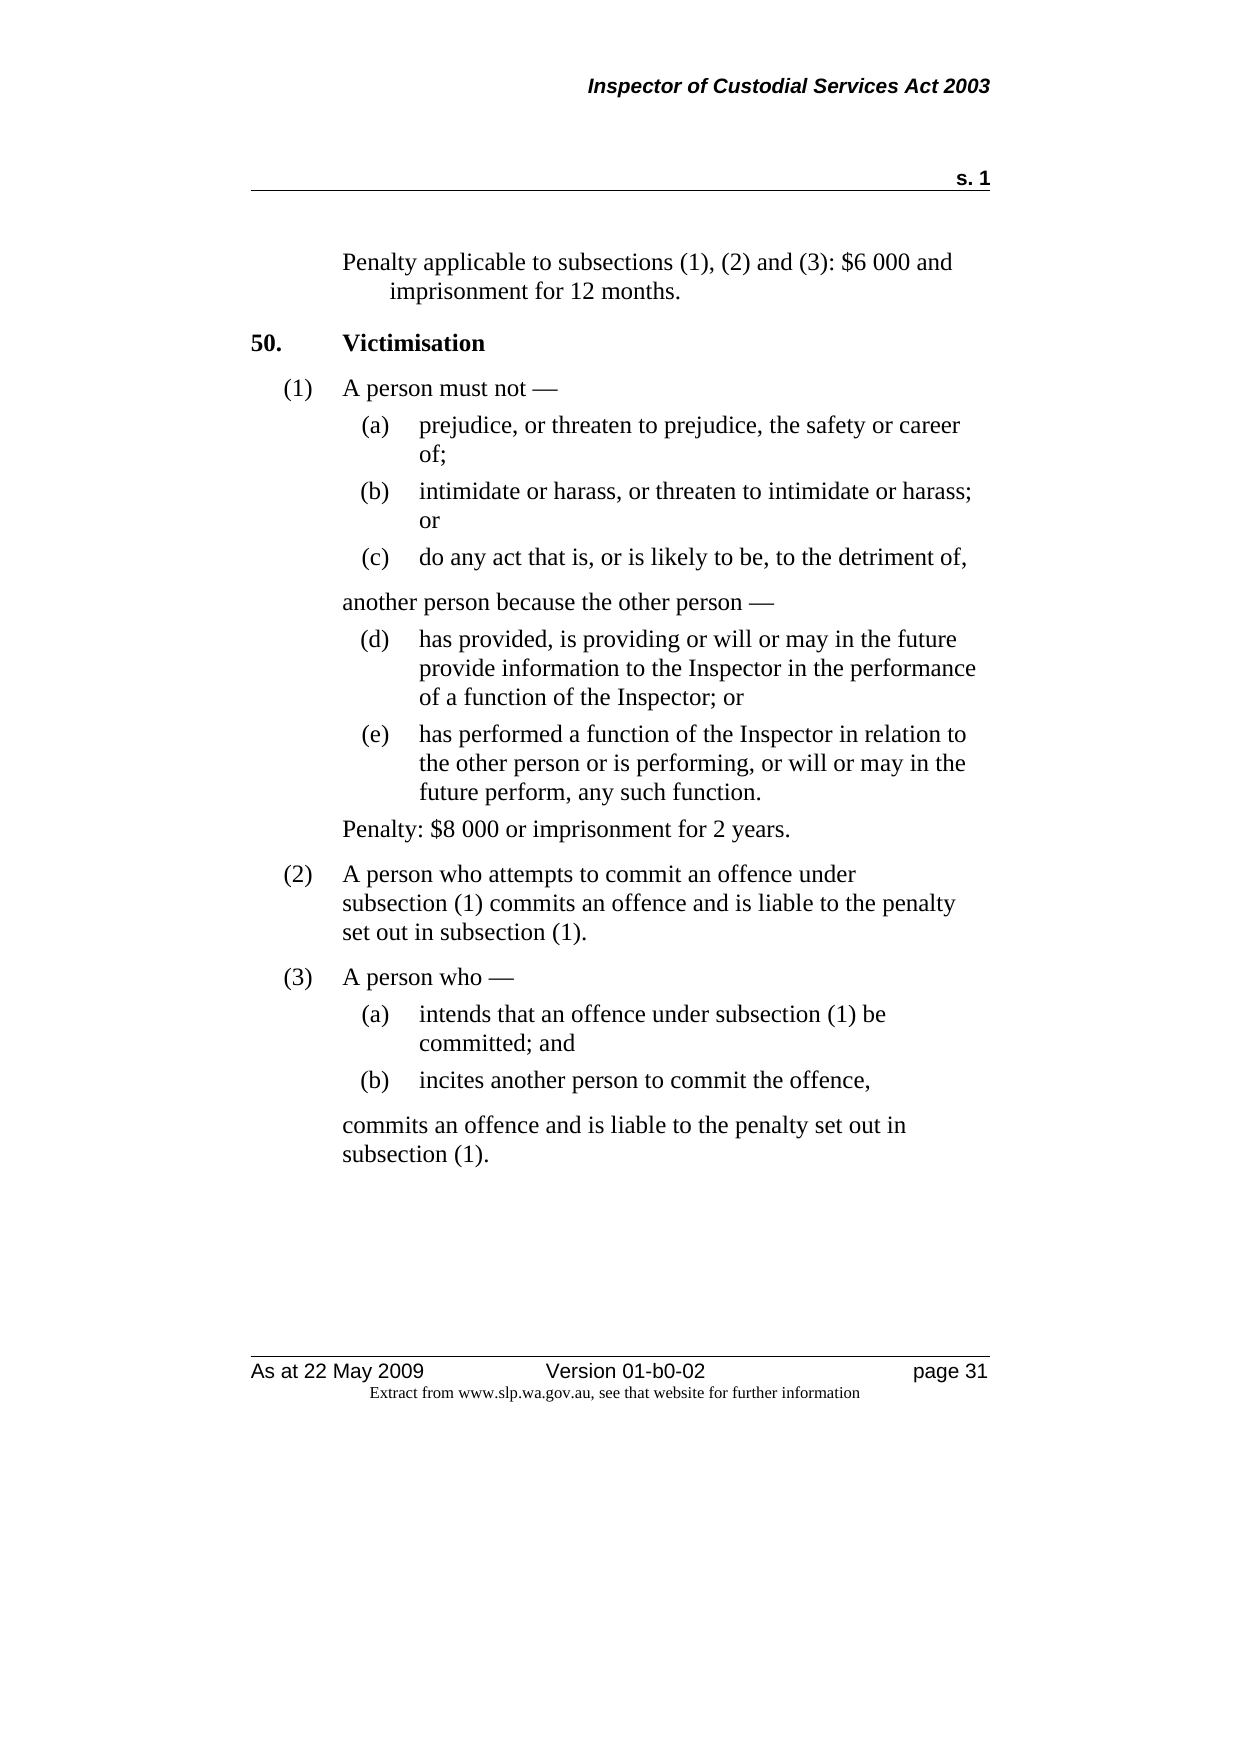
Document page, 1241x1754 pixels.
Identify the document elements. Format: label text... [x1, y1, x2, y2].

text (c) do any act that is, or is likely to be, to the detriment of, [251, 542, 990, 571]
subtitle 50. Victimisation [251, 328, 990, 357]
text commits an offence and is liable to the penalty set out in subsection (1). [251, 1110, 990, 1168]
text Penalty: $8 000 or imprisonment for 2 years. [251, 814, 990, 842]
text (b) incites another person to commit the offence, [251, 1065, 990, 1094]
text Penalty applicable to subsections (1), (2) and (3): $6 000 and imprisonment for 12 months. [251, 247, 990, 305]
text (a) intends that an offence under subsection (1) be committed; and [251, 999, 990, 1057]
text (d) has provided, is providing or will or may in the future provide information to the Inspector in the performance of a function of the Inspector; or [251, 624, 990, 711]
text (a) prejudice, or threaten to prejudice, the safety or career of; [251, 410, 990, 468]
text (1) A person must not — [251, 373, 990, 402]
text (2) A person who attempts to commit an offence under subsection (1) commits an offence and is liable to the penalty set out in subsection (1). [251, 859, 990, 945]
text (b) intimidate or harass, or threaten to intimidate or harass; or [251, 476, 990, 534]
text (3) A person who — [251, 962, 990, 991]
text (e) has performed a function of the Inspector in relation to the other person or is performing, or will or may in the future perform, any such function. [251, 719, 990, 805]
text another person because the other person — [251, 587, 990, 616]
